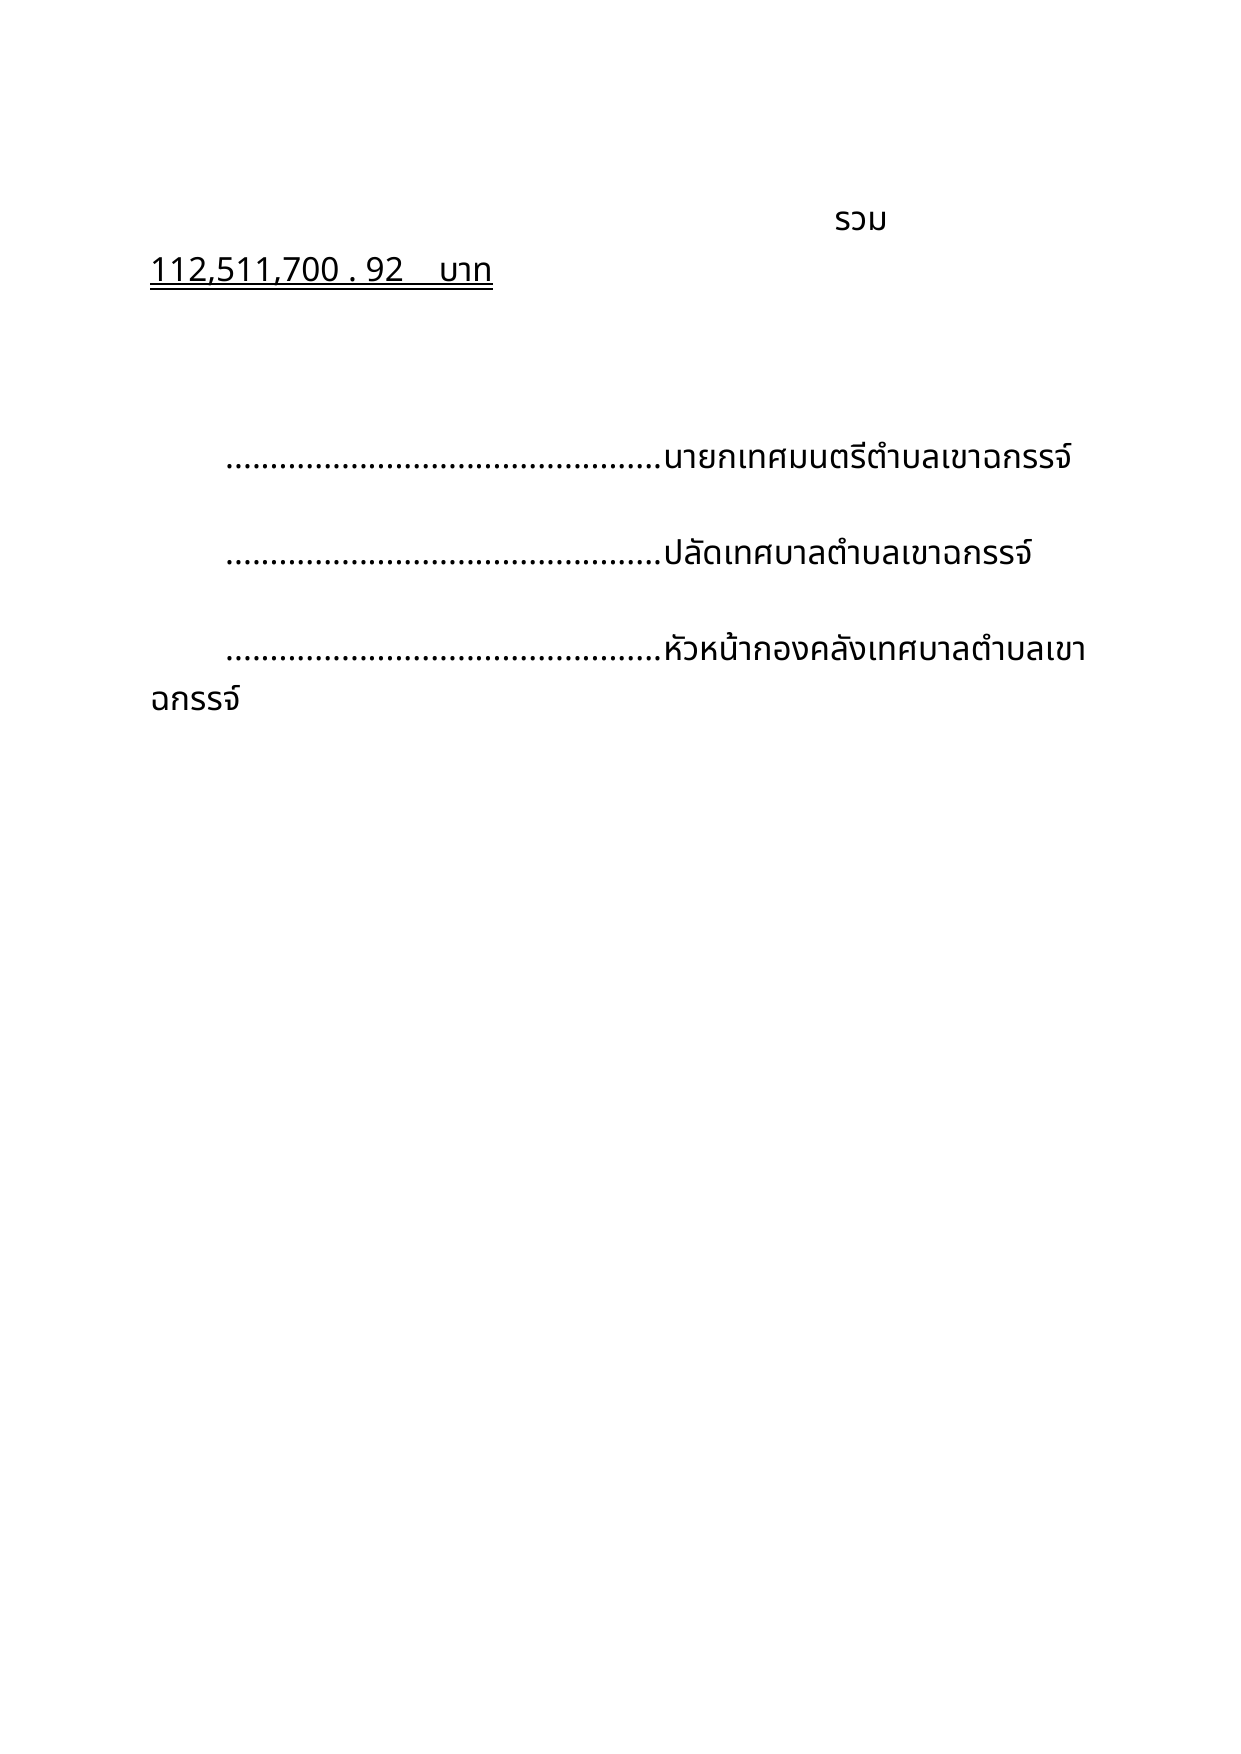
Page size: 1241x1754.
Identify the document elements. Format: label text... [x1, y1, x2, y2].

text รวม 112,511,700 . 92 บาท [150, 195, 1090, 296]
text .................................................ปลัดเทศบาลตำบลเขาฉกรรจ์ [150, 529, 1090, 579]
text .................................................หัวหน้ากองคลังเทศบาลตำบลเขาฉกรรจ์ [150, 625, 1090, 726]
text .................................................นายกเทศมนตรีตำบลเขาฉกรรจ์ [150, 433, 1090, 483]
